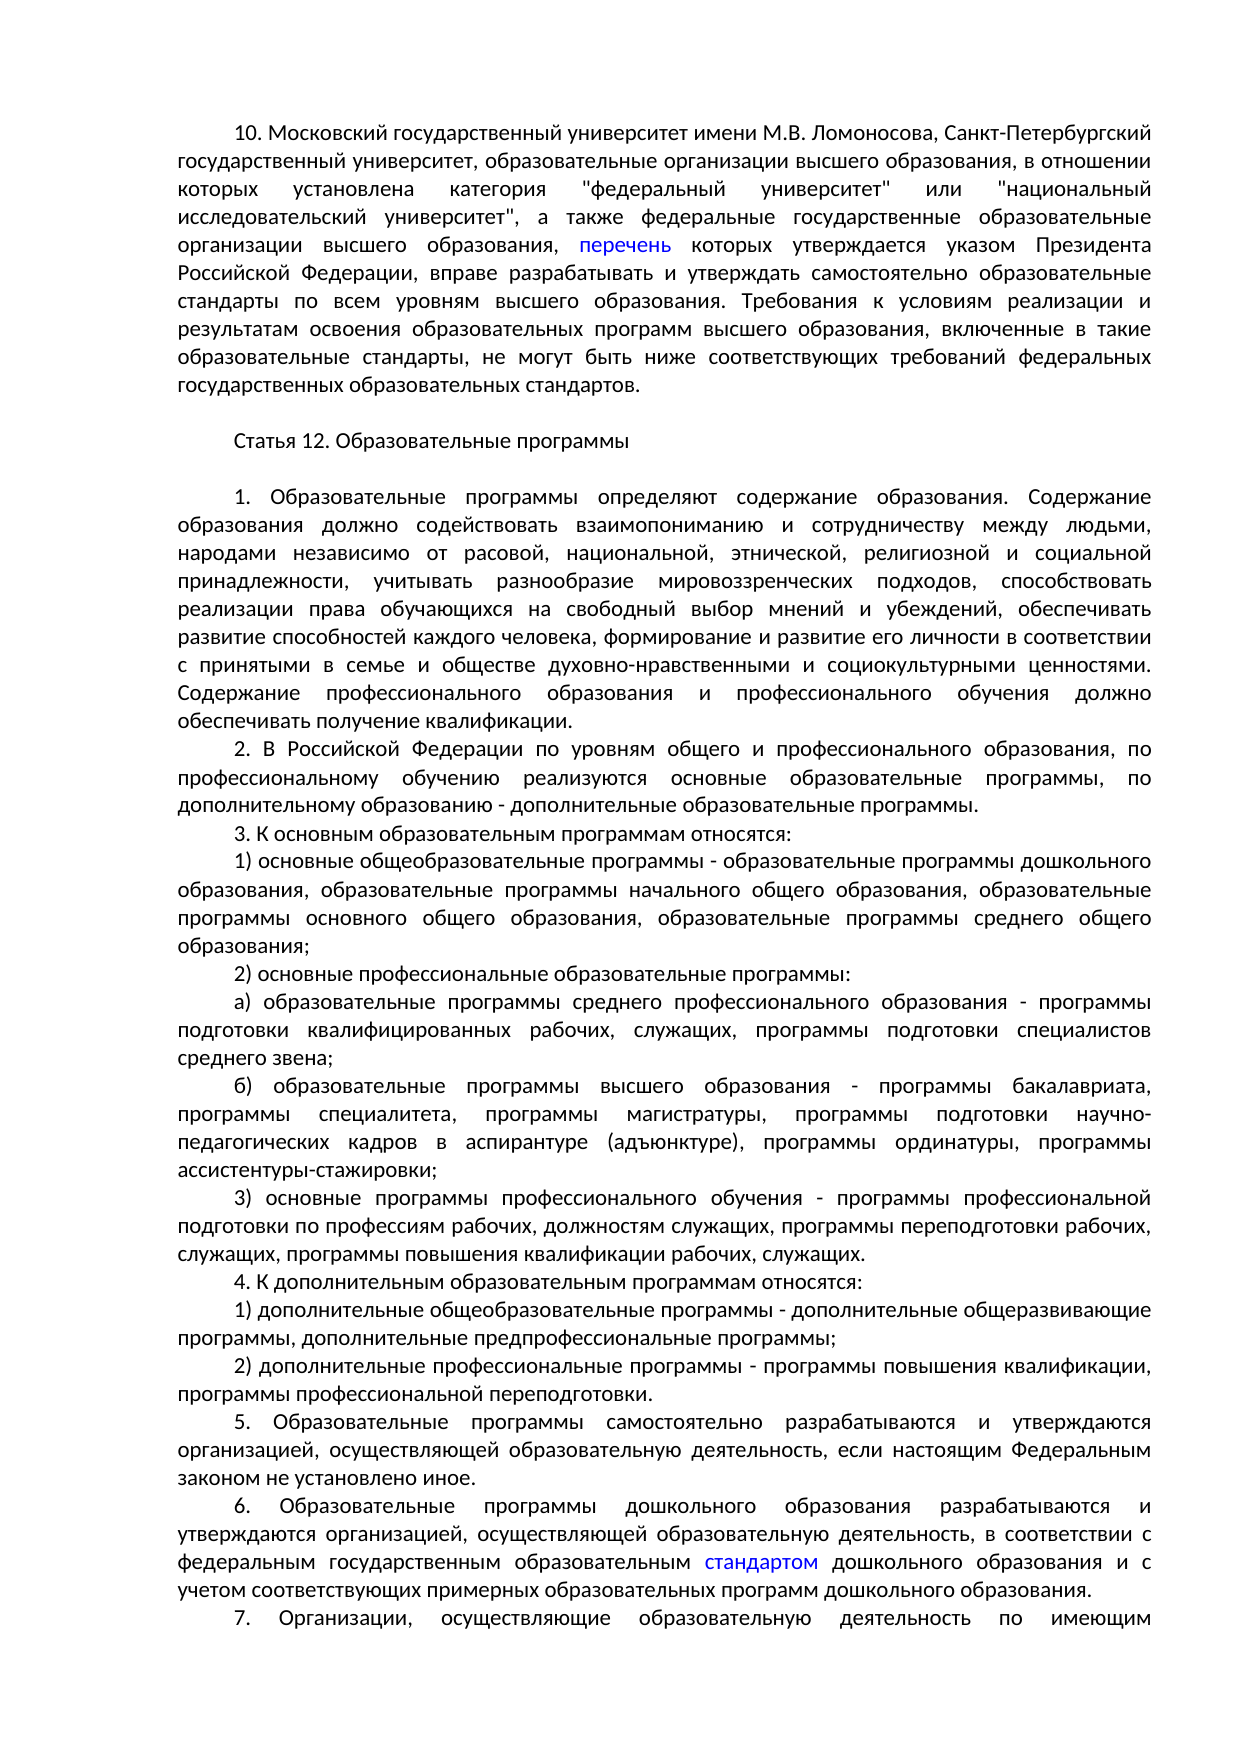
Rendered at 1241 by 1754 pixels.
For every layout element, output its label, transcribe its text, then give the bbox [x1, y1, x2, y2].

text 2) дополнительные профессиональные программы - программы повышения квалификации, программы профессиональной переподготовки. [177, 1351, 1152, 1407]
text 3) основные программы профессионального обучения - программы профессиональной подготовки по профессиям рабочих, должностям служащих, программы переподготовки рабочих, служащих, программы повышения квалификации рабочих, служащих. [177, 1183, 1152, 1267]
text 2) основные профессиональные образовательные программы: [177, 959, 1152, 987]
text а) образовательные программы среднего профессионального образования - программы подготовки квалифицированных рабочих, служащих, программы подготовки специалистов среднего звена; [177, 987, 1152, 1071]
text 1) основные общеобразовательные программы - образовательные программы дошкольного образования, образовательные программы начального общего образования, образовательные программы основного общего образования, образовательные программы среднего общего образования; [177, 847, 1152, 959]
text 5. Образовательные программы самостоятельно разрабатываются и утверждаются организацией, осуществляющей образовательную деятельность, если настоящим Федеральным законом не установлено иное. [177, 1407, 1152, 1491]
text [177, 1603, 1152, 1631]
text б) образовательные программы высшего образования - программы бакалавриата, программы специалитета, программы магистратуры, программы подготовки научно-педагогических кадров в аспирантуре (адъюнктуре), программы ординатуры, программы ассистентуры-стажировки; [177, 1071, 1152, 1183]
text 2. В Российской Федерации по уровням общего и профессионального образования, по профессиональному обучению реализуются основные образовательные программы, по дополнительному образованию - дополнительные образовательные программы. [177, 734, 1152, 819]
text 1. Образовательные программы определяют содержание образования. Содержание образования должно содействовать взаимопониманию и сотрудничеству между людьми, народами независимо от расовой, национальной, этнической, религиозной и социальной принадлежности, учитывать разнообразие мировоззренческих подходов, способствовать реализации права обучающихся на свободный выбор мнений и убеждений, обеспечивать развитие способностей каждого человека, формирование и развитие его личности в соответствии с принятыми в семье и обществе духовно-нравственными и социокультурными ценностями. Содержание профессионального образования и профессионального обучения должно обеспечивать получение квалификации. [177, 482, 1152, 734]
text 4. К дополнительным образовательным программам относятся: [177, 1267, 1152, 1295]
text 6. Образовательные программы дошкольного образования разрабатываются и утверждаются организацией, осуществляющей образовательную деятельность, в соответствии с федеральным государственным образовательным стандартом дошкольного образования и с учетом соответствующих примерных образовательных программ дошкольного образования. [177, 1491, 1152, 1603]
text 10. Московский государственный университет имени М.В. Ломоносова, Санкт-Петербургский государственный университет, образовательные организации высшего образования, в отношении которых установлена категория "федеральный университет" или "национальный исследовательский университет", а также федеральные государственные образовательные организации высшего образования, перечень которых утверждается указом Президента Российской Федерации, вправе разрабатывать и утверждать самостоятельно образовательные стандарты по всем уровням высшего образования. Требования к условиям реализации и результатам освоения образовательных программ высшего образования, включенные в такие образовательные стандарты, не могут быть ниже соответствующих требований федеральных государственных образовательных стандартов. [177, 118, 1152, 398]
text 3. К основным образовательным программам относятся: [177, 819, 1152, 847]
text Статья 12. Образовательные программы [177, 426, 1152, 454]
text 1) дополнительные общеобразовательные программы - дополнительные общеразвивающие программы, дополнительные предпрофессиональные программы; [177, 1295, 1152, 1351]
